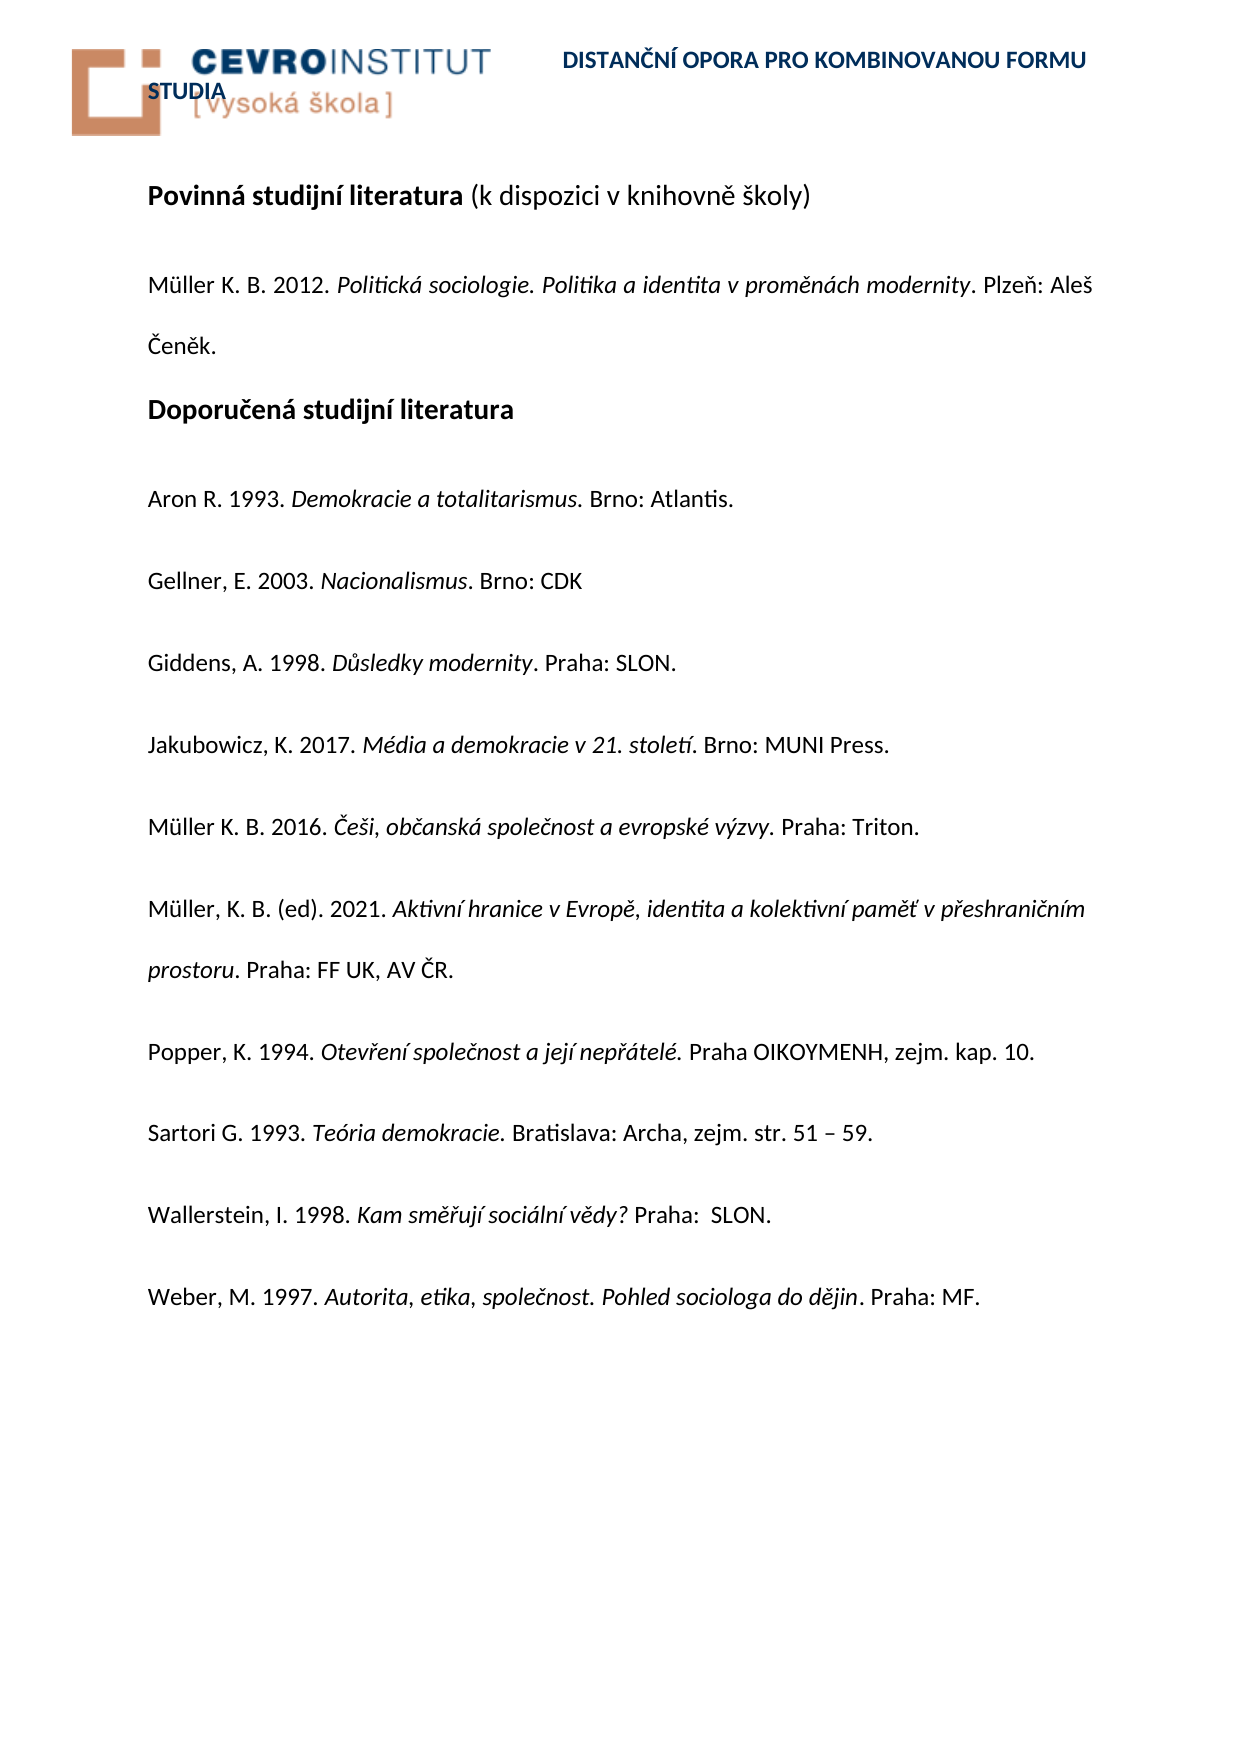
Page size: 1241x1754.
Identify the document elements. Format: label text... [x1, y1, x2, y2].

text Jakubowicz, K. 2017. Média a demokracie v 21. století. Brno: MUNI Press. [148, 729, 1093, 759]
text Weber, M. 1997. Autorita, etika, společnost. Pohled sociologa do dějin. Praha: MF. [148, 1281, 1093, 1312]
text Wallerstein, I. 1998. Kam směřují sociální vědy? Praha: SLON. [148, 1199, 1093, 1230]
text Müller K. B. 2012. Politická sociologie. Politika a identita v proměnách modernity. Plzeň: Aleš Čeněk. [148, 269, 1093, 361]
text Müller K. B. 2016. Češi, občanská společnost a evropské výzvy. Praha: Triton. [148, 811, 1093, 841]
text Sartori G. 1993. Teória demokracie. Bratislava: Archa, zejm. str. 51 – 59. [148, 1118, 1093, 1148]
text Giddens, A. 1998. Důsledky modernity. Praha: SLON. [148, 647, 1093, 678]
text Aron R. 1993. Demokracie a totalitarismus. Brno: Atlantis. [148, 483, 1093, 514]
text Doporučená studijní literatura [148, 391, 1093, 427]
text Gellner, E. 2003. Nacionalismus. Brno: CDK [148, 565, 1093, 596]
text Müller, K. B. (ed). 2021. Aktivní hranice v Evropě, identita a kolektivní paměť v přeshraničním prostoru. Praha: FF UK, AV ČR. [148, 893, 1093, 984]
picture [71, 49, 491, 136]
text Povinná studijní literatura (k dispozici v knihovně školy) [148, 177, 1093, 213]
text Popper, K. 1994. Otevření společnost a její nepřátelé. Praha OIKOYMENH, zejm. kap. 10. [148, 1036, 1093, 1066]
